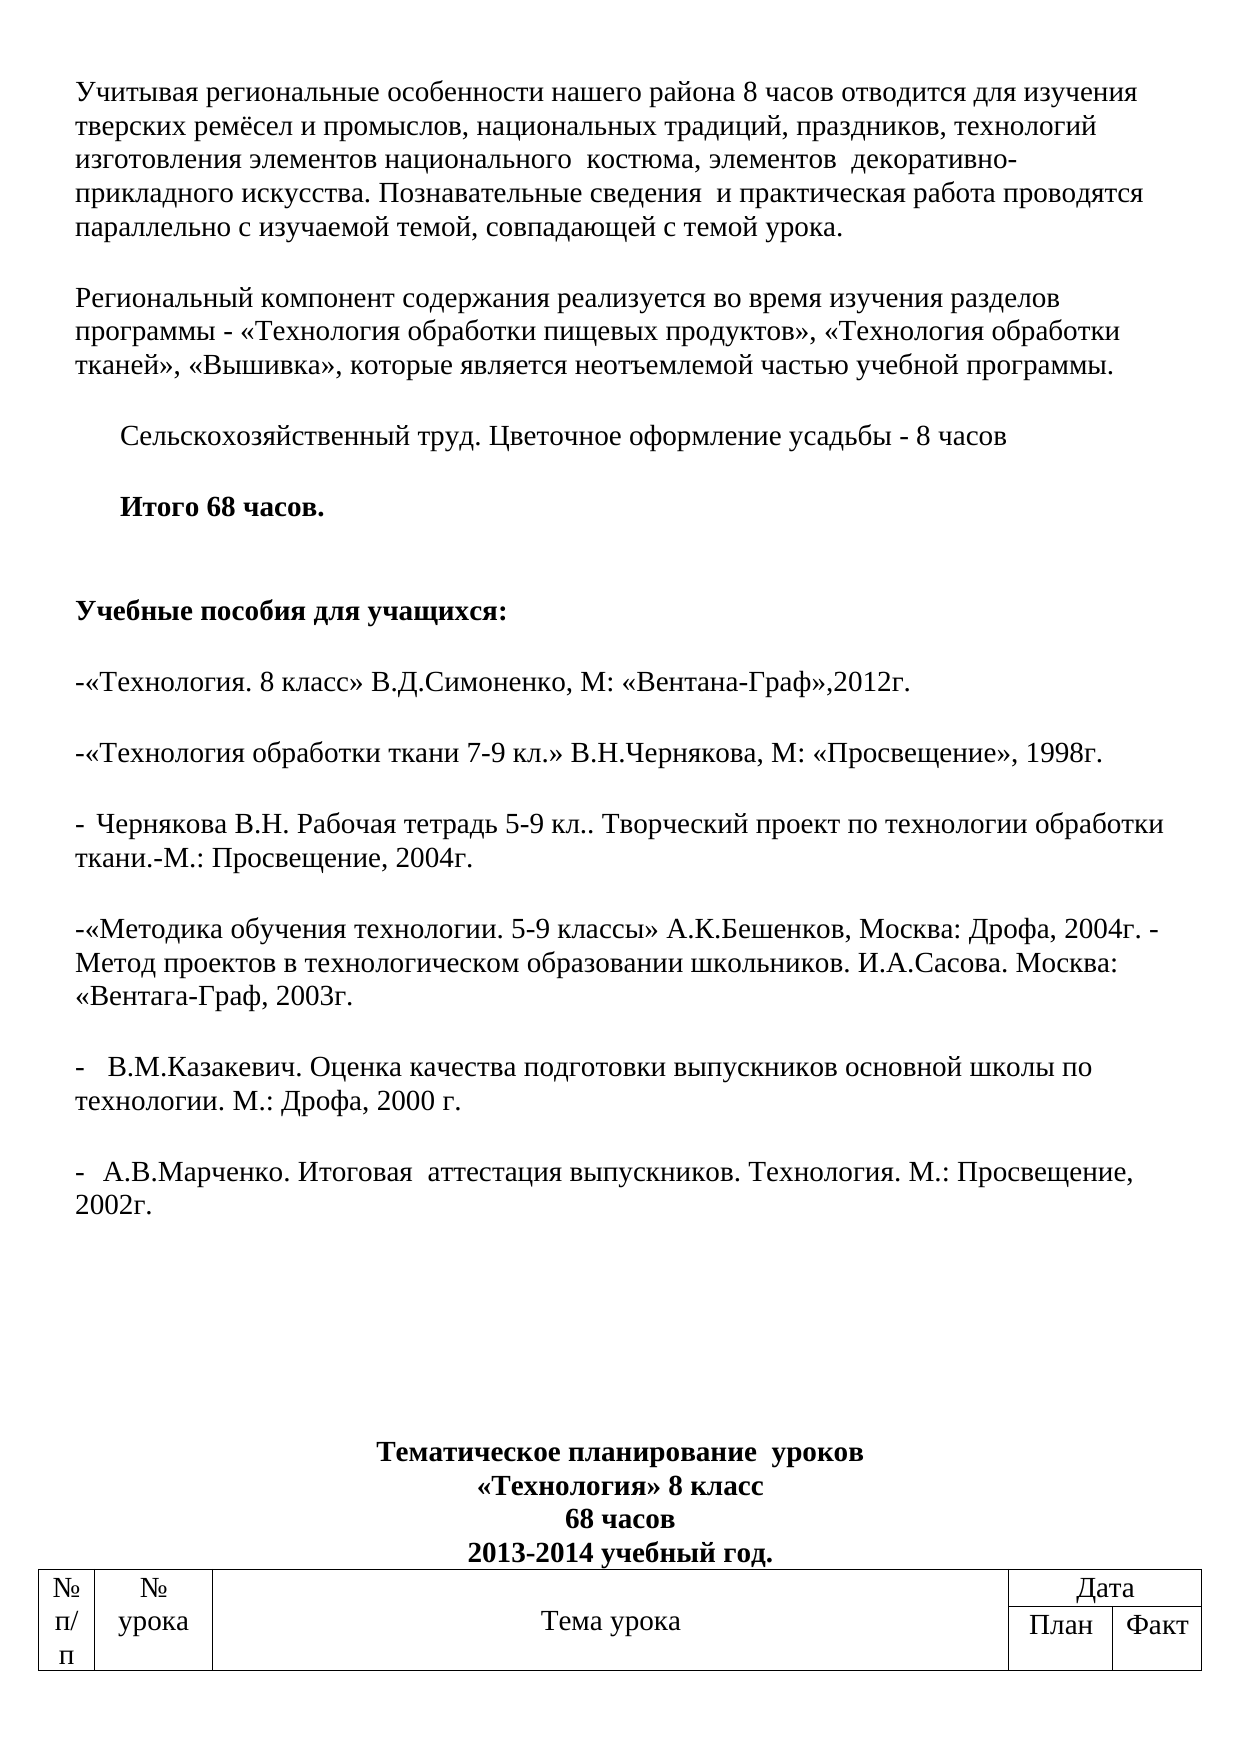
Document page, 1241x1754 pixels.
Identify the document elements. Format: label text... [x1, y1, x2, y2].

text Региональный компонент содержания реализуется во время изучения разделов программы - «Технология обработки пищевых продуктов», «Технология обработки тканей», «Вышивка», которые является неотъемлемой частью учебной программы. [75, 280, 1165, 381]
table_cell План [1009, 1607, 1112, 1670]
text -«Технология. 8 класс» В.Д.Симоненко, М: «Вентана-Граф»,2012г. [75, 665, 1165, 698]
text Итого 68 часов. [112, 489, 1165, 523]
list В.М.Казакевич. Оценка качества подготовки выпускников основной школы по технологии. М.: Дрофа, 2000 г. [75, 1050, 1165, 1117]
text Сельскохозяйственный труд. Цветочное оформление усадьбы - 8 часов [112, 418, 1165, 452]
text Учитывая региональные особенности нашего района 8 часов отводится для изучения тверских ремёсел и промыслов, национальных традиций, праздников, технологий изготовления элементов национального костюма, элементов декоративно-прикладного искусства. Познавательные сведения и практическая работа проводятся параллельно с изучаемой темой, совпадающей с темой урока. [75, 75, 1165, 243]
text -«Методика обучения технологии. 5-9 классы» А.К.Бешенков, Москва: Дрофа, 2004г. -Метод проектов в технологическом образовании школьников. И.А.Сасова. Москва: «Вентага-Граф, 2003г. [75, 912, 1165, 1012]
table_cell Тема урока [213, 1570, 1008, 1670]
text Учебные пособия для учащихся: [75, 594, 1165, 627]
table_cell Дата [1009, 1570, 1201, 1606]
text -«Технология обработки ткани 7-9 кл.» В.Н.Чернякова, М: «Просвещение», 1998г. [75, 736, 1165, 769]
table_cell № п/п [39, 1570, 94, 1670]
table_header Тематическое планирование уроков «Технология» 8 класс 68 часов 2013-2014 учебный год. [39, 1435, 1202, 1569]
list А.В.Марченко. Итоговая аттестация выпускников. Технология. М.: Просвещение, 2002г. [75, 1154, 1165, 1221]
table_cell № урока [95, 1570, 212, 1670]
table_cell Факт [1113, 1607, 1201, 1670]
list Чернякова В.Н. Рабочая тетрадь 5-9 кл.. Творческий проект по технологии обработки ткани.-М.: Просвещение, 2004г. [75, 807, 1165, 874]
